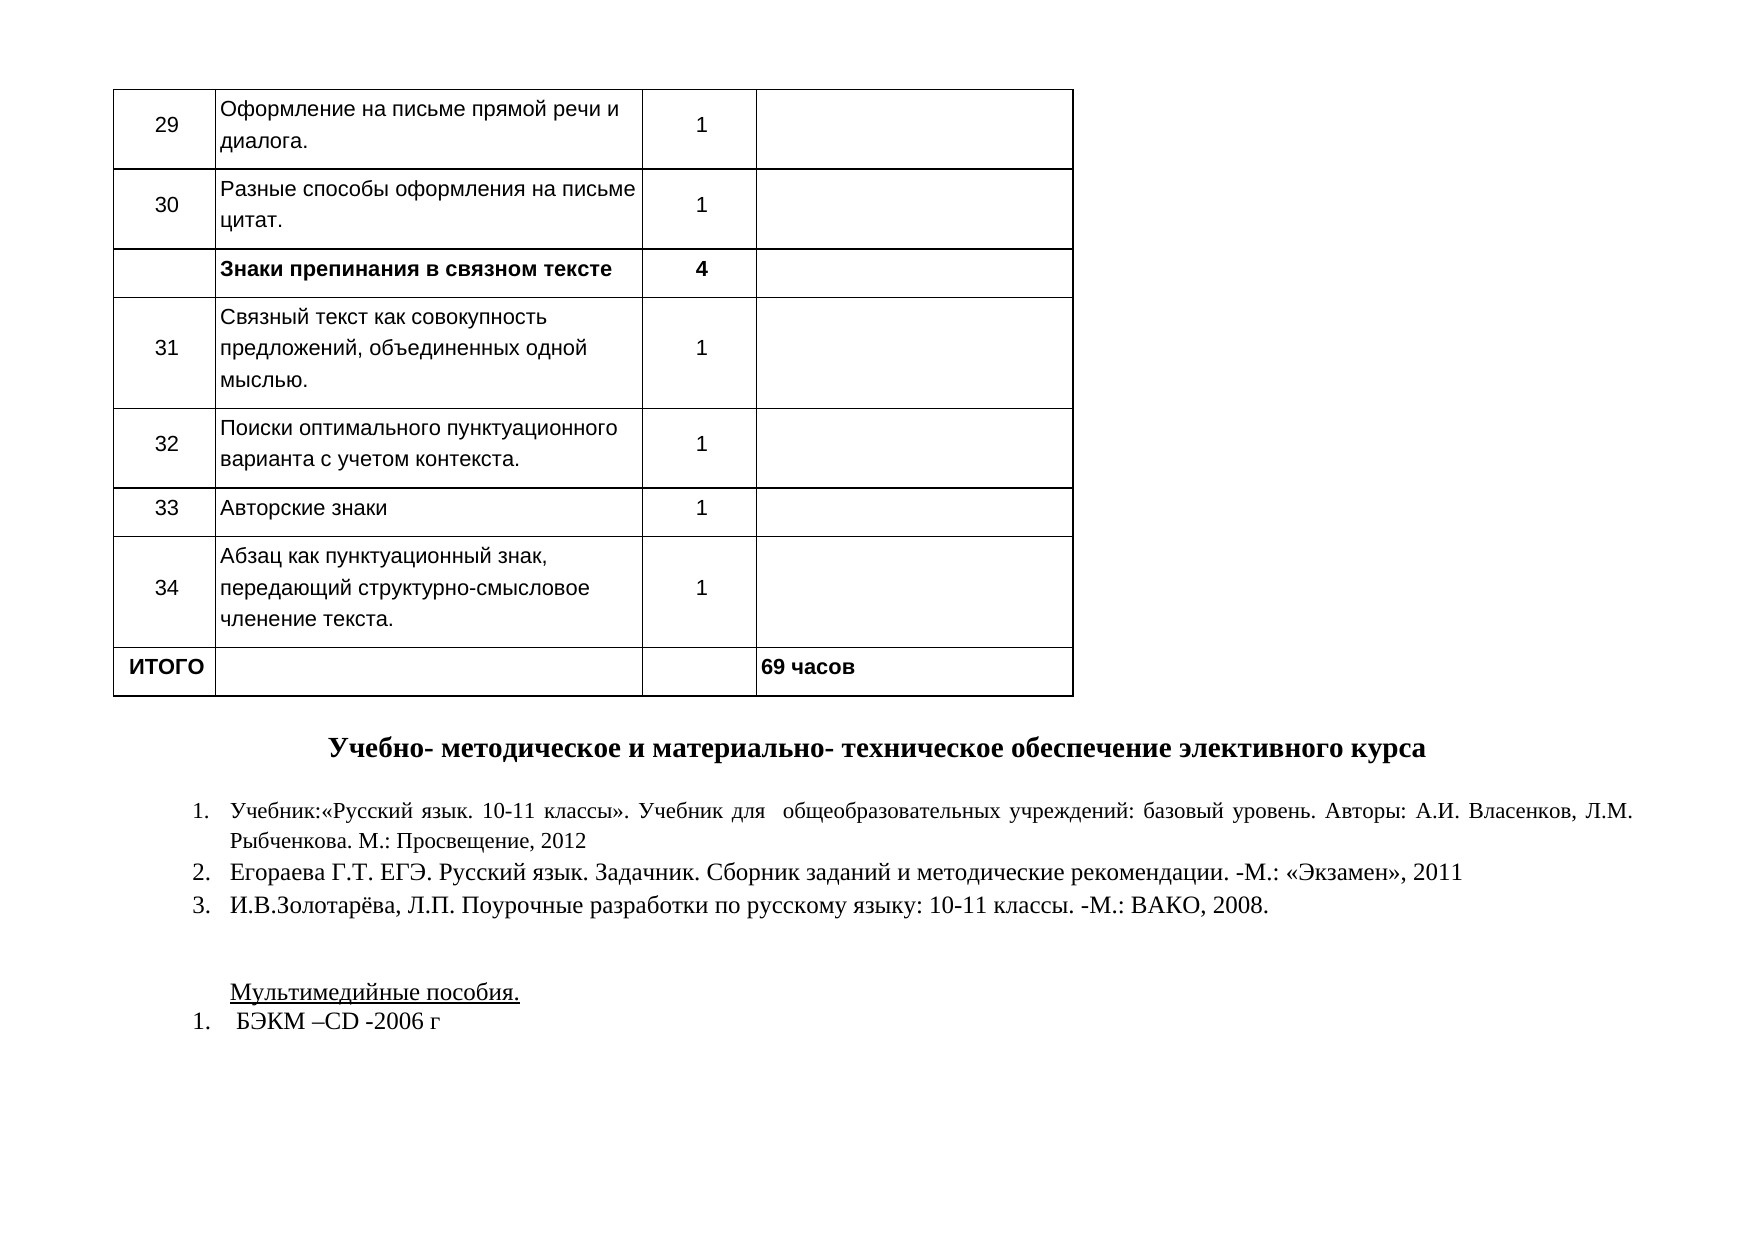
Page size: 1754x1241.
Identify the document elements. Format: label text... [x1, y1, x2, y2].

table_cell [757, 90, 1072, 168]
table_cell 1 [643, 298, 756, 407]
table_cell [757, 409, 1072, 487]
table_cell Поиски оптимального пунктуационного варианта с учетом контекста. [216, 409, 642, 487]
text Учебно- методическое и материально- техническое обеспечение элективного курса [118, 730, 1636, 763]
table_cell [114, 250, 215, 296]
table_cell [757, 298, 1072, 407]
table_cell [757, 250, 1072, 296]
table_cell [757, 537, 1072, 646]
table_cell [216, 648, 642, 695]
table_cell 31 [114, 298, 215, 407]
table_cell 33 [114, 489, 215, 536]
table_cell 1 [643, 170, 756, 248]
table_cell 30 [114, 170, 215, 248]
list БЭКМ –СD [192, 1006, 1636, 1035]
table_cell [643, 648, 756, 695]
table_cell Разные способы оформления на письме цитат. [216, 170, 642, 248]
table_cell 1 [643, 90, 756, 168]
table_cell Абзац как пунктуационный знак, передающий структурно-смысловое членение текста. [216, 537, 642, 646]
table_cell 29 [114, 90, 215, 168]
table_cell 4 [643, 250, 756, 296]
text Мультимедийные пособия. [229, 977, 1636, 1006]
table_cell 1 [643, 537, 756, 646]
table_cell Связный текст как совокупность предложений, объединенных одной мыслью. [216, 298, 642, 407]
list Егораева Г.Т. ЕГЭ. Русский язык. Задачник. Сборник заданий и методические рекомендации. -М.: «Экзамен», 2011 [192, 857, 1636, 886]
table_cell [757, 489, 1072, 536]
table_cell 1 [643, 489, 756, 536]
table_cell [757, 170, 1072, 248]
table_cell Знаки препинания в связном тексте [216, 250, 642, 296]
table_cell Авторские знаки [216, 489, 642, 536]
table_cell Оформление на письме прямой речи и диалога. [216, 90, 642, 168]
table_cell 32 [114, 409, 215, 487]
table_cell 34 [114, 537, 215, 646]
table_cell 69 часов [757, 648, 1072, 695]
list Учебник:«Русский язык. 10-11 классы». Учебник для общеобразовательных учреждений: базовый уровень. Авторы: А.И. Власенков, Л.М. Рыбченкова. М.: Просвещение, 2012 [192, 797, 1636, 854]
table_cell ИТОГО [114, 648, 215, 695]
table_cell 1 [643, 409, 756, 487]
list И.В.Золотарёва, Л.П. Поурочные разработки по русскому языку: 10-11 классы. -М.: ВАКО, 2008. [192, 891, 1636, 919]
